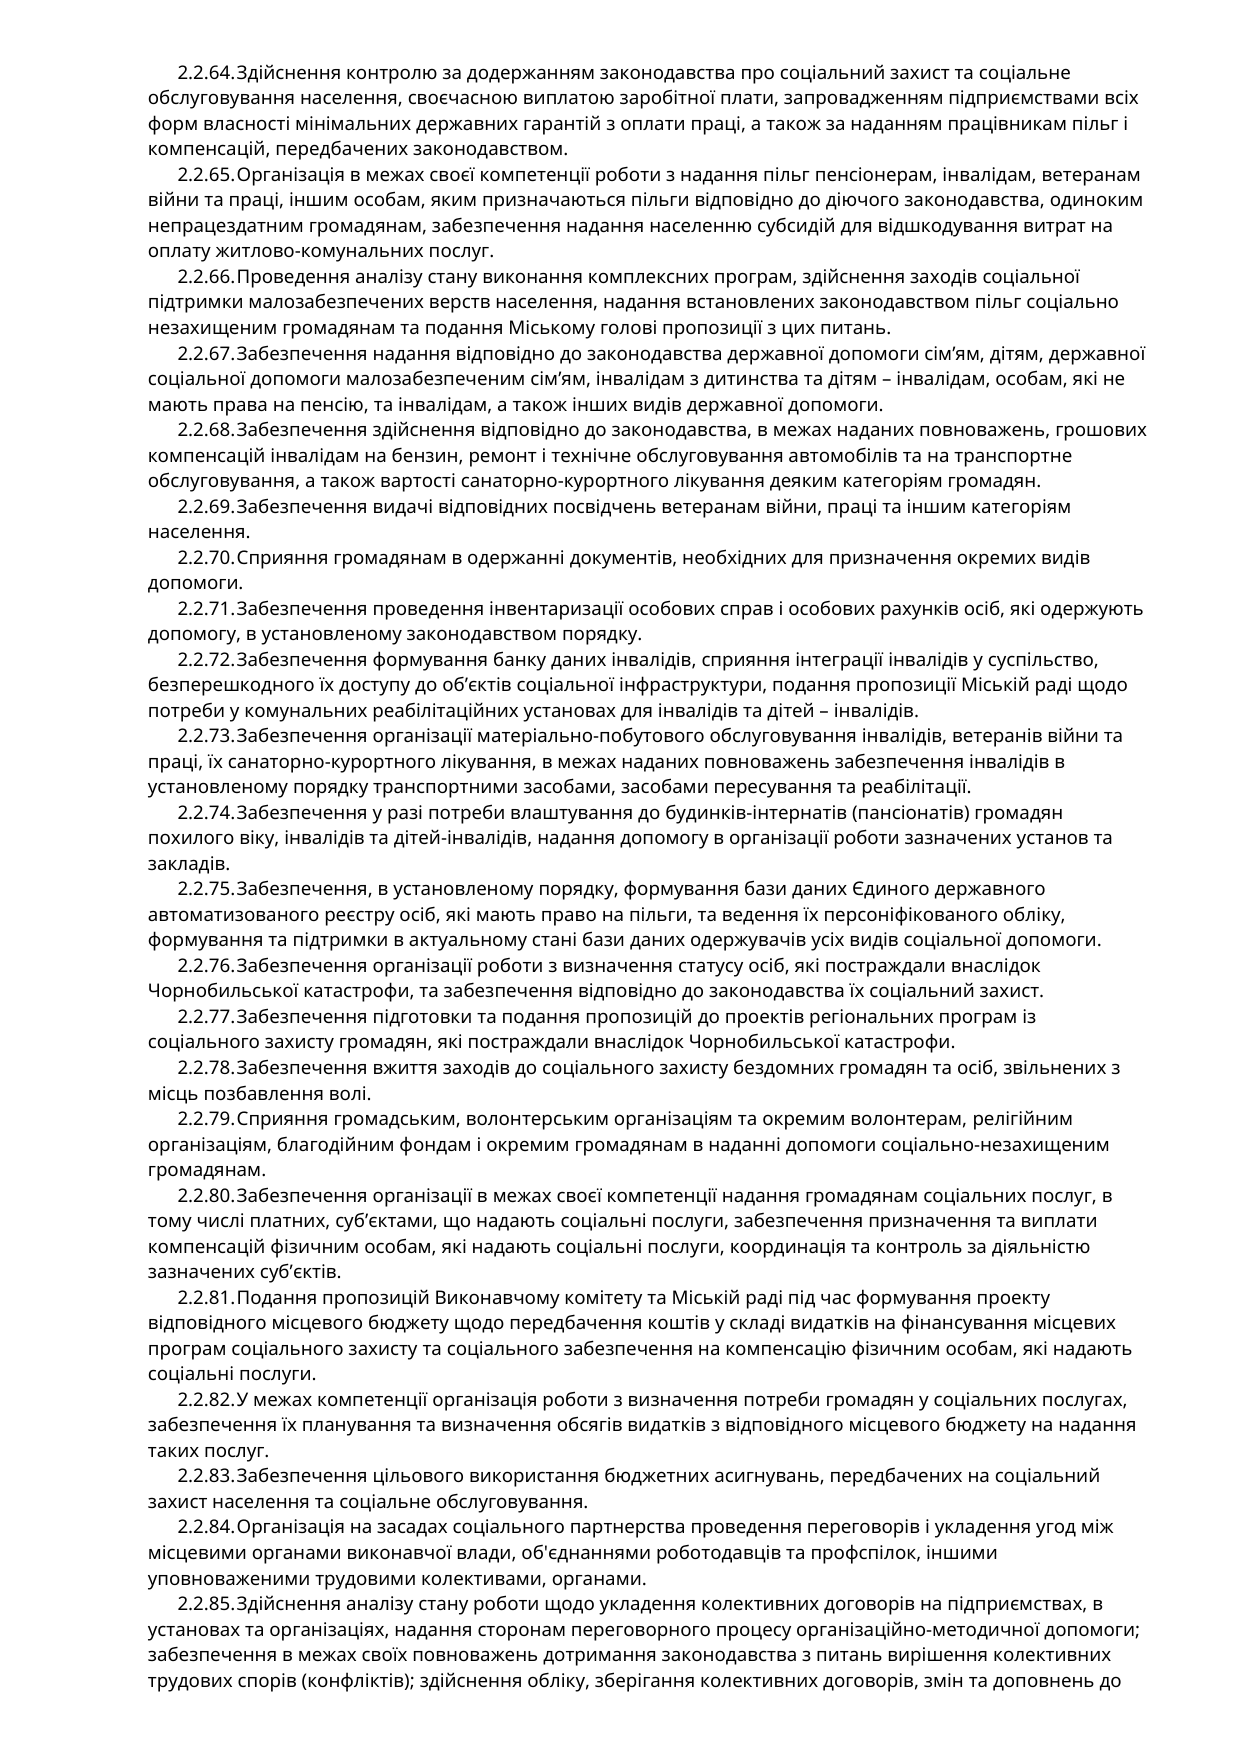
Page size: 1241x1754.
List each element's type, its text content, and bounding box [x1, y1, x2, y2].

list Забезпечення цільового використання бюджетних асигнувань, передбачених на соціальний захист населення та соціальне обслуговування. [148, 1463, 1152, 1514]
list Подання пропозицій Виконавчому комітету та Міській раді під час формування проекту відповідного місцевого бюджету щодо передбачення коштів у складі видатків на фінансування місцевих програм соціального захисту та соціального забезпечення на компенсацію фізичним особам, які надають соціальні послуги. [148, 1284, 1152, 1386]
list Забезпечення організації в межах своєї компетенції надання громадянам соціальних послуг, в тому числі платних, суб’єктами, що надають соціальні послуги, забезпечення призначення та виплати компенсацій фізичним особам, які надають соціальні послуги, координація та контроль за діяльністю зазначених суб’єктів. [148, 1182, 1152, 1284]
list Сприяння громадським, волонтерським організаціям та окремим волонтерам, релігійним організаціям, благодійним фондам і окремим громадянам в наданні допомоги соціально-незахищеним громадянам. [148, 1105, 1152, 1182]
list Забезпечення у разі потреби влаштування до будинків-інтернатів (пансіонатів) громадян похилого віку, інвалідів та дітей-інвалідів, надання допомогу в організації роботи зазначених установ та закладів. [148, 799, 1152, 876]
list Забезпечення здійснення відповідно до законодавства, в межах наданих повноважень, грошових компенсацій інвалідам на бензин, ремонт і технічне обслуговування автомобілів та на транспортне обслуговування, а також вартості санаторно-курортного лікування деяким категоріям громадян. [148, 416, 1152, 493]
list Організація на засадах соціального партнерства проведення переговорів і укладення угод між місцевими органами виконавчої влади, об'єднаннями роботодавців та профспілок, іншими уповноваженими трудовими колективами, органами. [148, 1514, 1152, 1590]
list Здійснення контролю за додержанням законодавства про соціальний захист та соціальне обслуговування населення, своєчасною виплатою заробітної плати, запровадженням підприємствами всіх форм власності мінімальних державних гарантій з оплати праці, а також за наданням працівникам пільг і компенсацій, передбачених законодавством. [148, 59, 1152, 161]
list Забезпечення проведення інвентаризації особових справ і особових рахунків осіб, які одержують допомогу, в установленому законодавством порядку. [148, 595, 1152, 646]
list Забезпечення організації роботи з визначення статусу осіб, які постраждали внаслідок Чорнобильської катастрофи, та забезпечення відповідно до законодавства їх соціальний захист. [148, 952, 1152, 1003]
list Забезпечення надання відповідно до законодавства державної допомоги сім’ям, дітям, державної соціальної допомоги малозабезпеченим сім’ям, інвалідам з дитинства та дітям – інвалідам, особам, які не мають права на пенсію, та інвалідам, а також інших видів державної допомоги. [148, 340, 1152, 416]
list Організація в межах своєї компетенції роботи з надання пільг пенсіонерам, інвалідам, ветеранам війни та праці, іншим особам, яким призначаються пільги відповідно до діючого законодавства, одиноким непрацездатним громадянам, забезпечення надання населенню субсидій для відшкодування витрат на оплату житлово-комунальних послуг. [148, 161, 1152, 263]
list Забезпечення формування банку даних інвалідів, сприяння інтеграції інвалідів у суспільство, безперешкодного їх доступу до об’єктів соціальної інфраструктури, подання пропозиції Міській раді щодо потреби у комунальних реабілітаційних установах для інвалідів та дітей – інвалідів. [148, 646, 1152, 723]
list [148, 1590, 1152, 1692]
list У межах компетенції організація роботи з визначення потреби громадян у соціальних послугах, забезпечення їх планування та визначення обсягів видатків з відповідного місцевого бюджету на надання таких послуг. [148, 1386, 1152, 1463]
list Забезпечення, в установленому порядку, формування бази даних Єдиного державного автоматизованого реєстру осіб, які мають право на пільги, та ведення їх персоніфікованого обліку, формування та підтримки в актуальному стані бази даних одержувачів усіх видів соціальної допомоги. [148, 876, 1152, 952]
list Забезпечення організації матеріально-побутового обслуговування інвалідів, ветеранів війни та праці, їх санаторно-курортного лікування, в межах наданих повноважень забезпечення інвалідів в установленому порядку транспортними засобами, засобами пересування та реабілітації. [148, 723, 1152, 799]
list Проведення аналізу стану виконання комплексних програм, здійснення заходів соціальної підтримки малозабезпечених верств населення, надання встановлених законодавством пільг соціально незахищеним громадянам та подання Міському голові пропозиції з цих питань. [148, 263, 1152, 340]
list Забезпечення вжиття заходів до соціального захисту бездомних громадян та осіб, звільнених з місць позбавлення волі. [148, 1054, 1152, 1105]
list Забезпечення видачі відповідних посвідчень ветеранам війни, праці та іншим категоріям населення. [148, 493, 1152, 544]
list Сприяння громадянам в одержанні документів, необхідних для призначення окремих видів допомоги. [148, 544, 1152, 595]
list Забезпечення підготовки та подання пропозицій до проектів регіональних програм із соціального захисту громадян, які постраждали внаслідок Чорнобильської катастрофи. [148, 1003, 1152, 1054]
